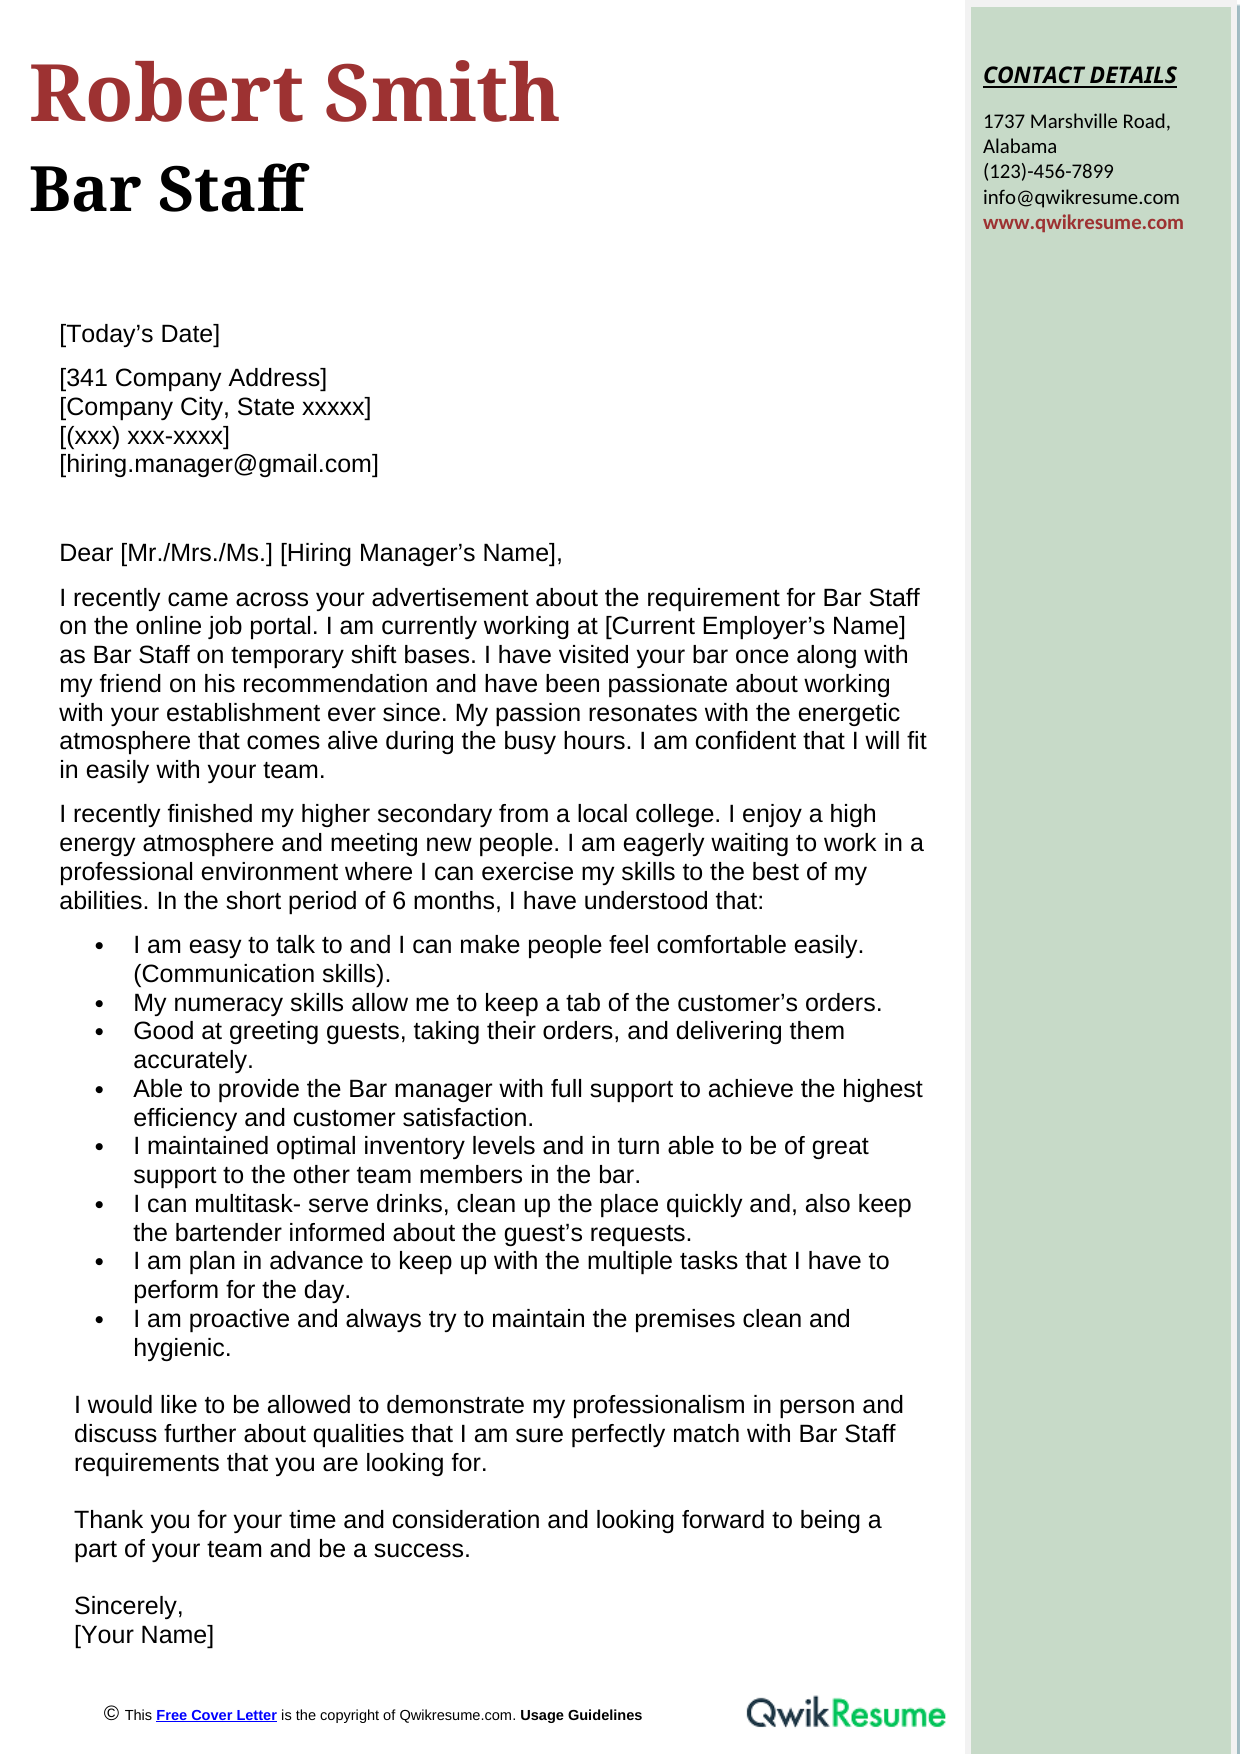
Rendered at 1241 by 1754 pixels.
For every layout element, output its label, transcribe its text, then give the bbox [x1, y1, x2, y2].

text [341 Company Address] [Company City, State xxxxx] [(xxx) xxx-xxxx] [hiring.manager@gmail.com] [59, 363, 930, 478]
text [Your Name] [74, 1620, 930, 1649]
text © This Free Cover Letter is the copyright of Qwikresume.com. Usage Guidelines [103, 1701, 735, 1725]
text I would like to be allowed to demonstrate my professionalism in person and discuss further about qualities that I am sure perfectly match with Bar Staff requirements that you are looking for. [74, 1390, 930, 1476]
text Dear [Mr./Mrs./Ms.] [Hiring Manager’s Name], [59, 538, 930, 567]
picture [735, 1679, 957, 1745]
list Good at greeting guests, taking their orders, and delivering them accurately. [96, 1016, 930, 1074]
text Sincerely, [74, 1591, 930, 1620]
list My numeracy skills allow me to keep a tab of the customer’s orders. [96, 988, 930, 1016]
text Robert Smith [29, 37, 930, 145]
list I am plan in advance to keep up with the multiple tasks that I have to perform for the day. [96, 1246, 930, 1304]
text Bar Staff [29, 145, 930, 230]
text I recently finished my higher secondary from a local college. I enjoy a high energy atmosphere and meeting new people. I am eagerly waiting to work in a professional environment where I can exercise my skills to the best of my abilities. In the short period of 6 months, I have understood that: [59, 799, 930, 914]
list Able to provide the Bar manager with full support to achieve the highest efficiency and customer satisfaction. [96, 1074, 930, 1131]
text [Today’s Date] [59, 319, 930, 348]
list I can multitask- serve drinks, clean up the place quickly and, also keep the bartender informed about the guest’s requests. [96, 1189, 930, 1246]
list I am proactive and always try to maintain the premises clean and hygienic. [96, 1304, 930, 1361]
text I recently came across your advertisement about the requirement for Bar Staff on the online job portal. I am currently working at [Current Employer’s Name] as Bar Staff on temporary shift bases. I have visited your bar once along with my friend on his recommendation and have been passionate about working with your establishment ever since. My passion resonates with the energetic atmosphere that comes alive during the busy hours. I am confident that I will fit in easily with your team. [59, 583, 930, 784]
list I maintained optimal inventory levels and in turn able to be of great support to the other team members in the bar. [96, 1131, 930, 1189]
text Thank you for your time and consideration and looking forward to being a part of your team and be a success. [74, 1505, 930, 1563]
list I am easy to talk to and I can make people feel comfortable easily. (Communication skills). [96, 930, 930, 988]
